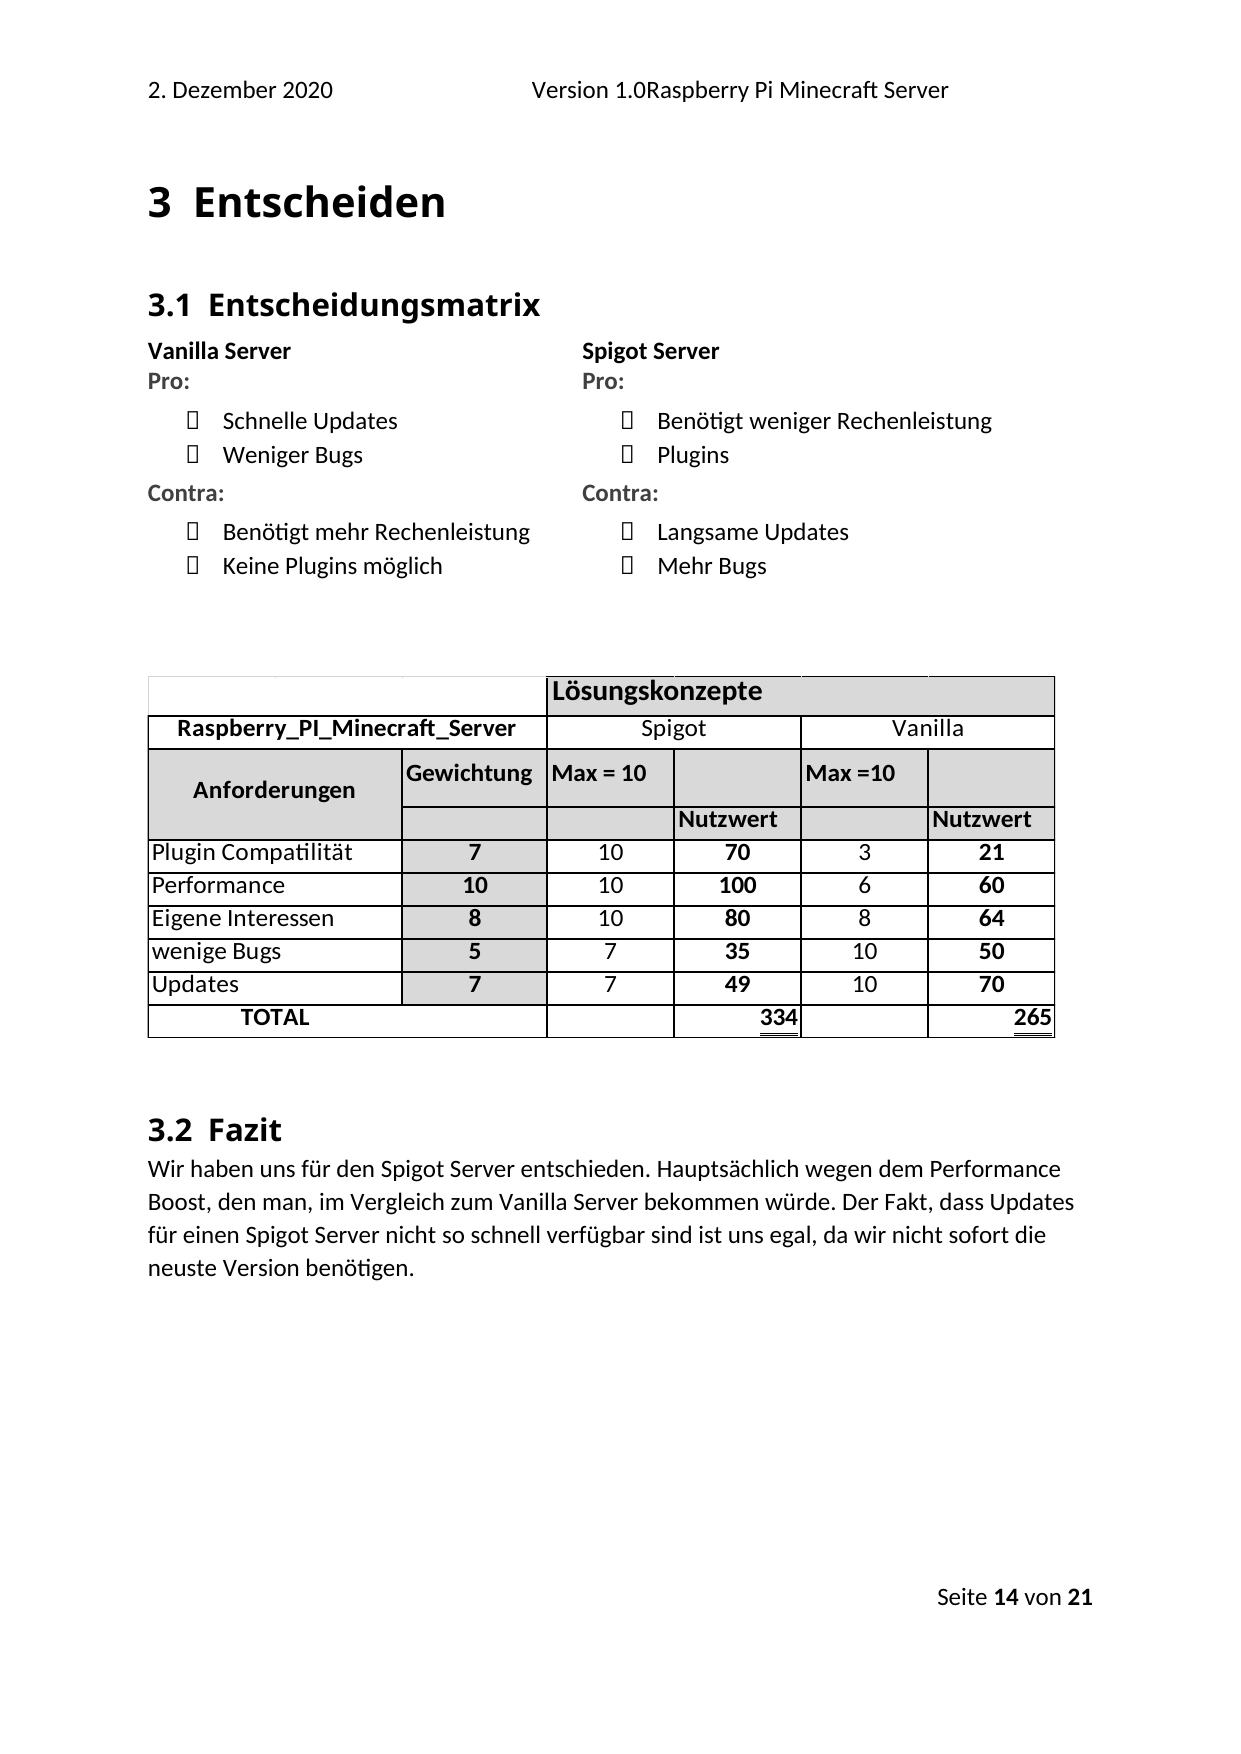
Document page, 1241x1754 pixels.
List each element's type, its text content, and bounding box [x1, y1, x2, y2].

table_header Vanilla Server Pro: Schnelle Updates Weniger Bugs Contra: Benötigt mehr Rechenleistung Keine Plugins möglich [136, 335, 571, 644]
text Wir haben uns für den Spigot Server entschieden. Hauptsächlich wegen dem Performance Boost, den man, im Vergleich zum Vanilla Server bekommen würde. Der Fakt, dass Updates für einen Spigot Server nicht so schnell verfügbar sind ist uns egal, da wir nicht sofort die neuste Version benötigen. [148, 1154, 1093, 1283]
table_header Spigot Server Pro: Benötigt weniger Rechenleistung Plugins Contra: Langsame Updates Mehr Bugs [571, 335, 1005, 644]
subtitle Fazit [148, 1108, 1093, 1150]
subtitle Entscheiden [148, 173, 1093, 229]
subtitle Entscheidungsmatrix [148, 283, 1093, 326]
